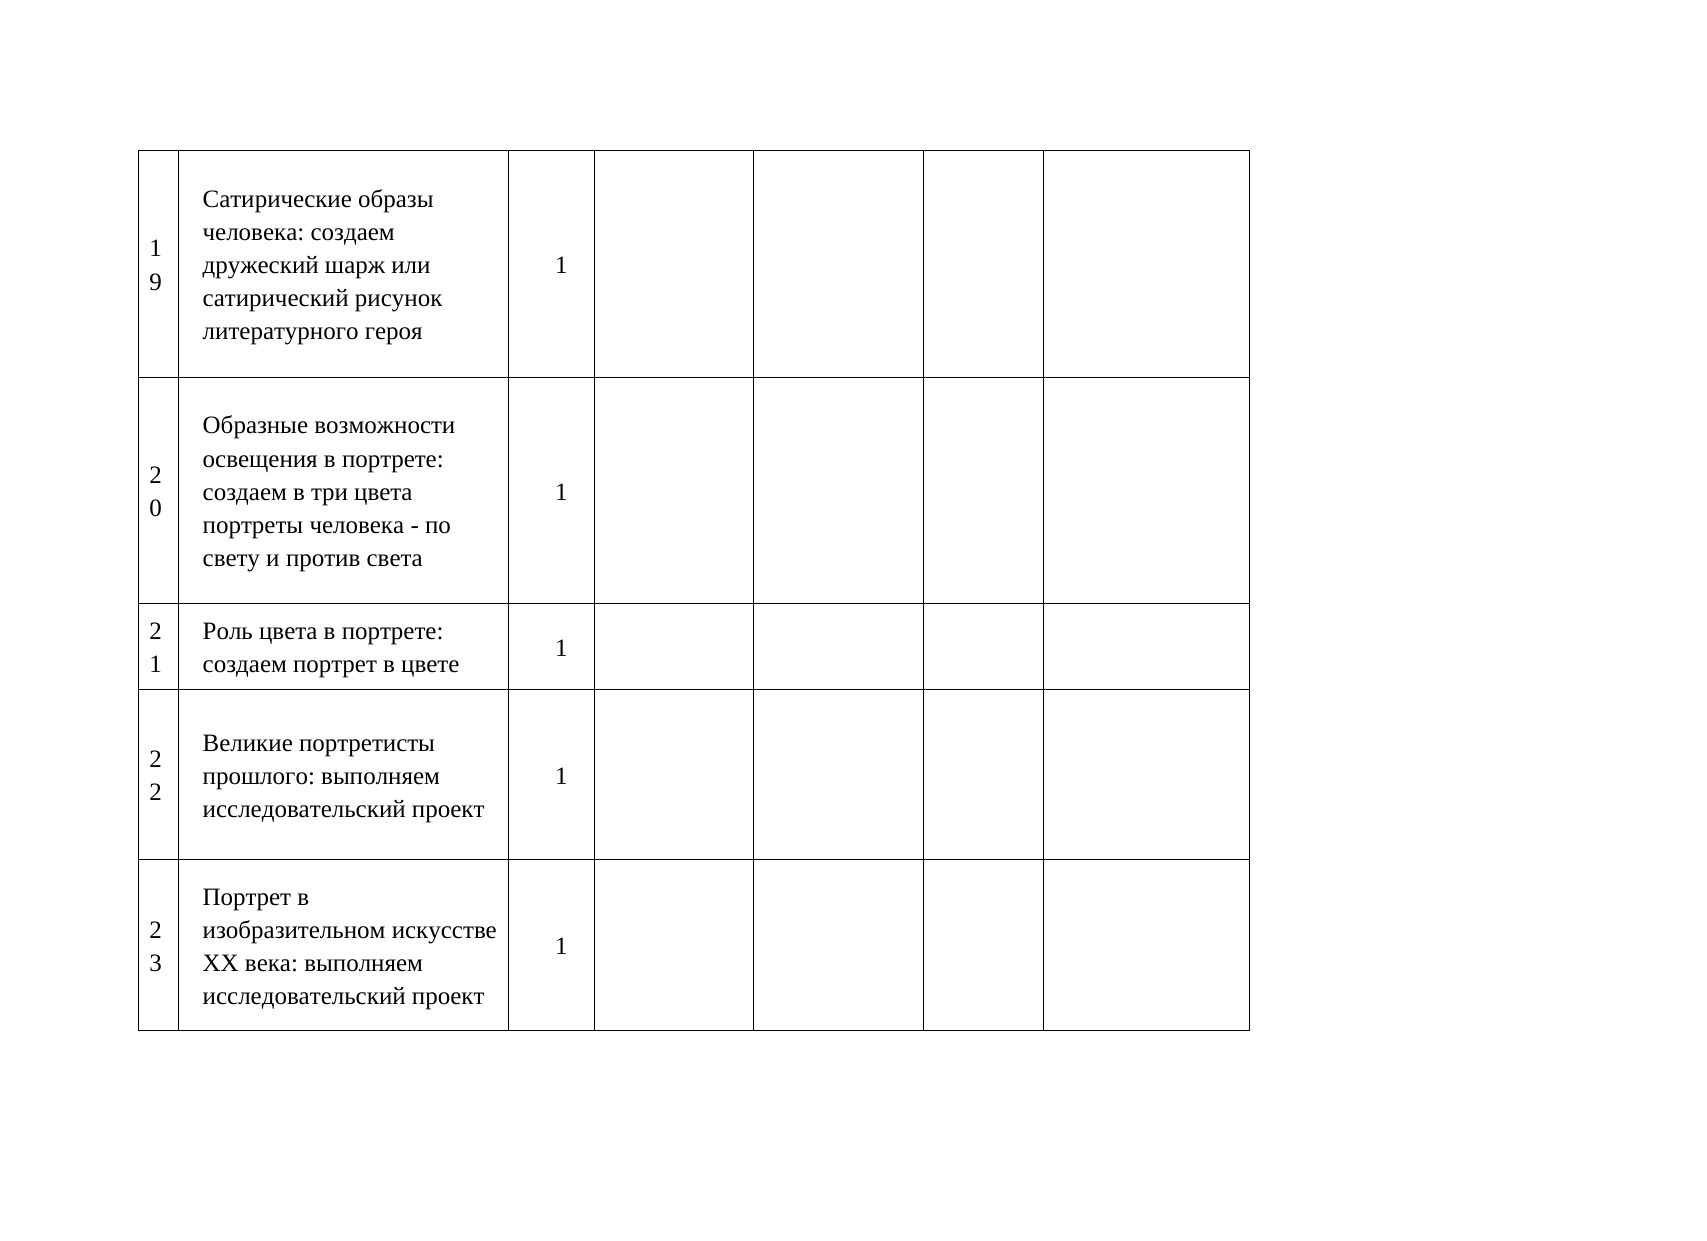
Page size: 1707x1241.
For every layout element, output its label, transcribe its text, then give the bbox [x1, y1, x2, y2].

table_cell [924, 690, 1043, 859]
table_cell [595, 151, 753, 377]
table_cell [754, 860, 923, 1030]
table_cell [924, 604, 1043, 689]
table_cell Портрет в изобразительном искусстве ХХ века: выполняем исследовательский проект [179, 860, 508, 1030]
table_cell [1044, 690, 1249, 859]
table_cell 21 [139, 604, 178, 689]
table_cell Роль цвета в портрете: создаем портрет в цвете [179, 604, 508, 689]
table_cell 19 [139, 151, 178, 377]
table_cell 22 [139, 690, 178, 859]
table_cell [754, 690, 923, 859]
table_cell 20 [139, 378, 178, 603]
table_cell Сатирические образы человека: создаем дружеский шарж или сатирический рисунок литературного героя [179, 151, 508, 377]
table_cell 1 [509, 151, 594, 377]
table_cell 1 [509, 860, 594, 1030]
table_cell [924, 151, 1043, 377]
table_cell [1044, 604, 1249, 689]
table_cell [595, 378, 753, 603]
table_cell 1 [509, 604, 594, 689]
table_cell Образные возможности освещения в портрете: создаем в три цвета портреты человека - по свету и против света [179, 378, 508, 603]
table_cell [595, 860, 753, 1030]
table_cell [595, 690, 753, 859]
table_cell [1044, 151, 1249, 377]
table_cell [754, 378, 923, 603]
table_cell [595, 604, 753, 689]
table_cell Великие портретисты прошлого: выполняем исследовательский проект [179, 690, 508, 859]
table_cell 23 [139, 860, 178, 1030]
table_cell [924, 378, 1043, 603]
table_cell 1 [509, 690, 594, 859]
table_cell [1044, 860, 1249, 1030]
table_cell [924, 860, 1043, 1030]
table_cell [754, 604, 923, 689]
table_cell [754, 151, 923, 377]
table_cell 1 [509, 378, 594, 603]
table_cell [1044, 378, 1249, 603]
